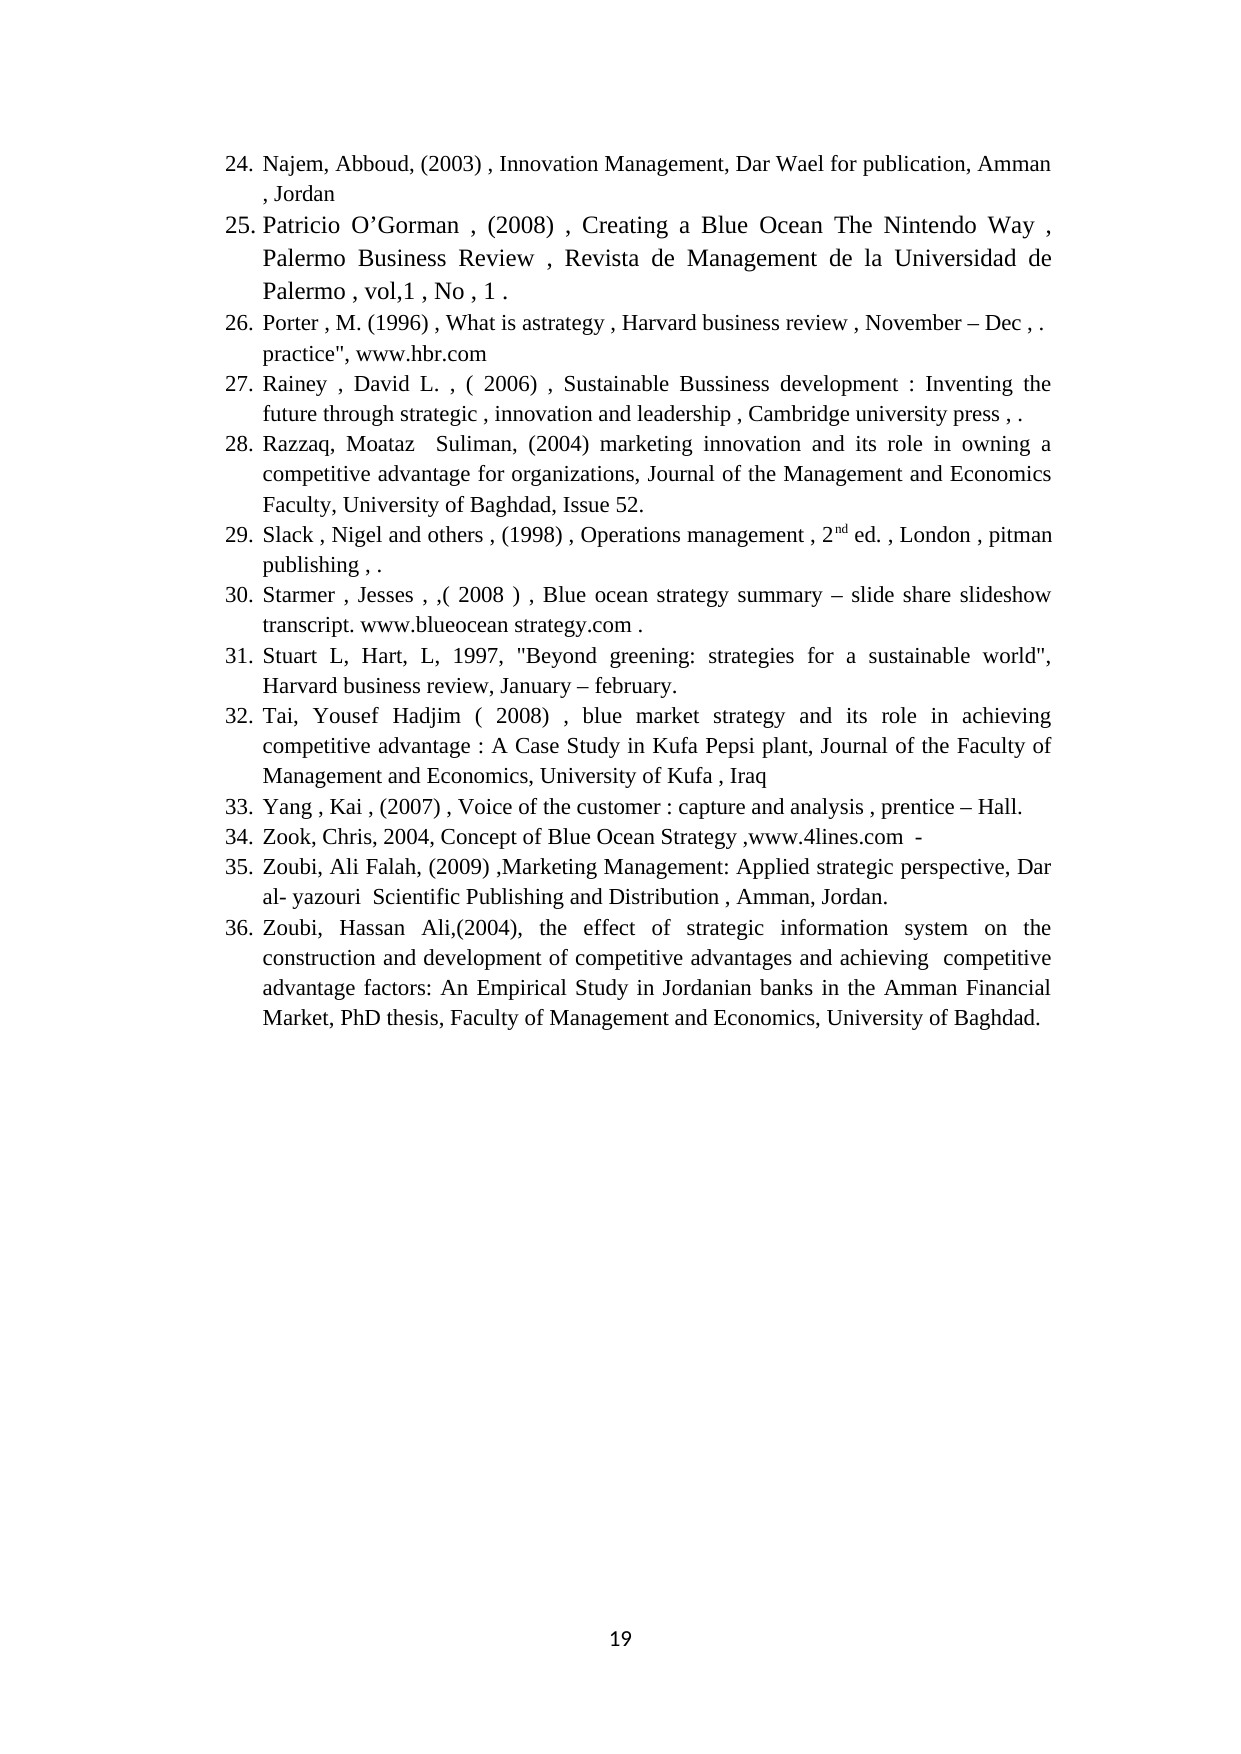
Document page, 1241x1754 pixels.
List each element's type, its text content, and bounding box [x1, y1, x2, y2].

list Yang , Kai , (2007) , Voice of the customer : capture and analysis , prentice – Hall. [225, 793, 1053, 819]
list Zoubi, Hassan Ali,(2004), the effect of strategic information system on the construction and development of competitive advantages and achieving competitive advantage factors: An Empirical Study in Jordanian banks in the Amman Financial Market, PhD thesis, Faculty of Management and Economics, University of Baghdad. [225, 914, 1053, 1031]
list practice", www.hbr.com [262, 340, 1053, 366]
list Porter , M. (1996) , What is astrategy , Harvard business review , November – Dec , . [225, 309, 1053, 336]
list Najem, Abboud, (2003) , Innovation Management, Dar Wael for publication, Amman , Jordan [225, 150, 1053, 207]
list Zoubi, Ali Falah, (2009) ,Marketing Management: Applied strategic perspective, Dar al- yazouri Scientific Publishing and Distribution , Amman, Jordan. [225, 853, 1053, 910]
list Razzaq, Moataz Suliman, (2004) marketing innovation and its role in owning a competitive advantage for organizations, Journal of the Management and Economics Faculty, University of Baghdad, Issue 52. [225, 430, 1053, 517]
list Tai, Yousef Hadjim ( 2008) , blue market strategy and its role in achieving competitive advantage : A Case Study in Kufa Pepsi plant, Journal of the Faculty of Management and Economics, University of Kufa , Iraq [225, 702, 1053, 789]
list Zook, Chris, 2004, Concept of Blue Ocean Strategy ,www.4lines.com - [225, 823, 1053, 849]
list Rainey , David L. , ( 2006) , Sustainable Bussiness development : Inventing the future through strategic , innovation and leadership , Cambridge university press , . [225, 370, 1053, 426]
list Slack , Nigel and others , (1998) , Operations management , 2nd ed. , London , pitman publishing , . [225, 521, 1053, 577]
list Stuart L, Hart, L, 1997, "Beyond greening: strategies for a sustainable world", Harvard business review, January – february. [225, 642, 1053, 698]
list Patricio O’Gorman , (2008) , Creating a Blue Ocean The Nintendo Way , Palermo Business Review , Revista de Management de la Universidad de Palermo , vol,1 , No , 1 . [225, 210, 1053, 305]
list Starmer , Jesses , ,( 2008 ) , Blue ocean strategy summary – slide share slideshow transcript. www.blueocean strategy.com . [225, 581, 1053, 638]
